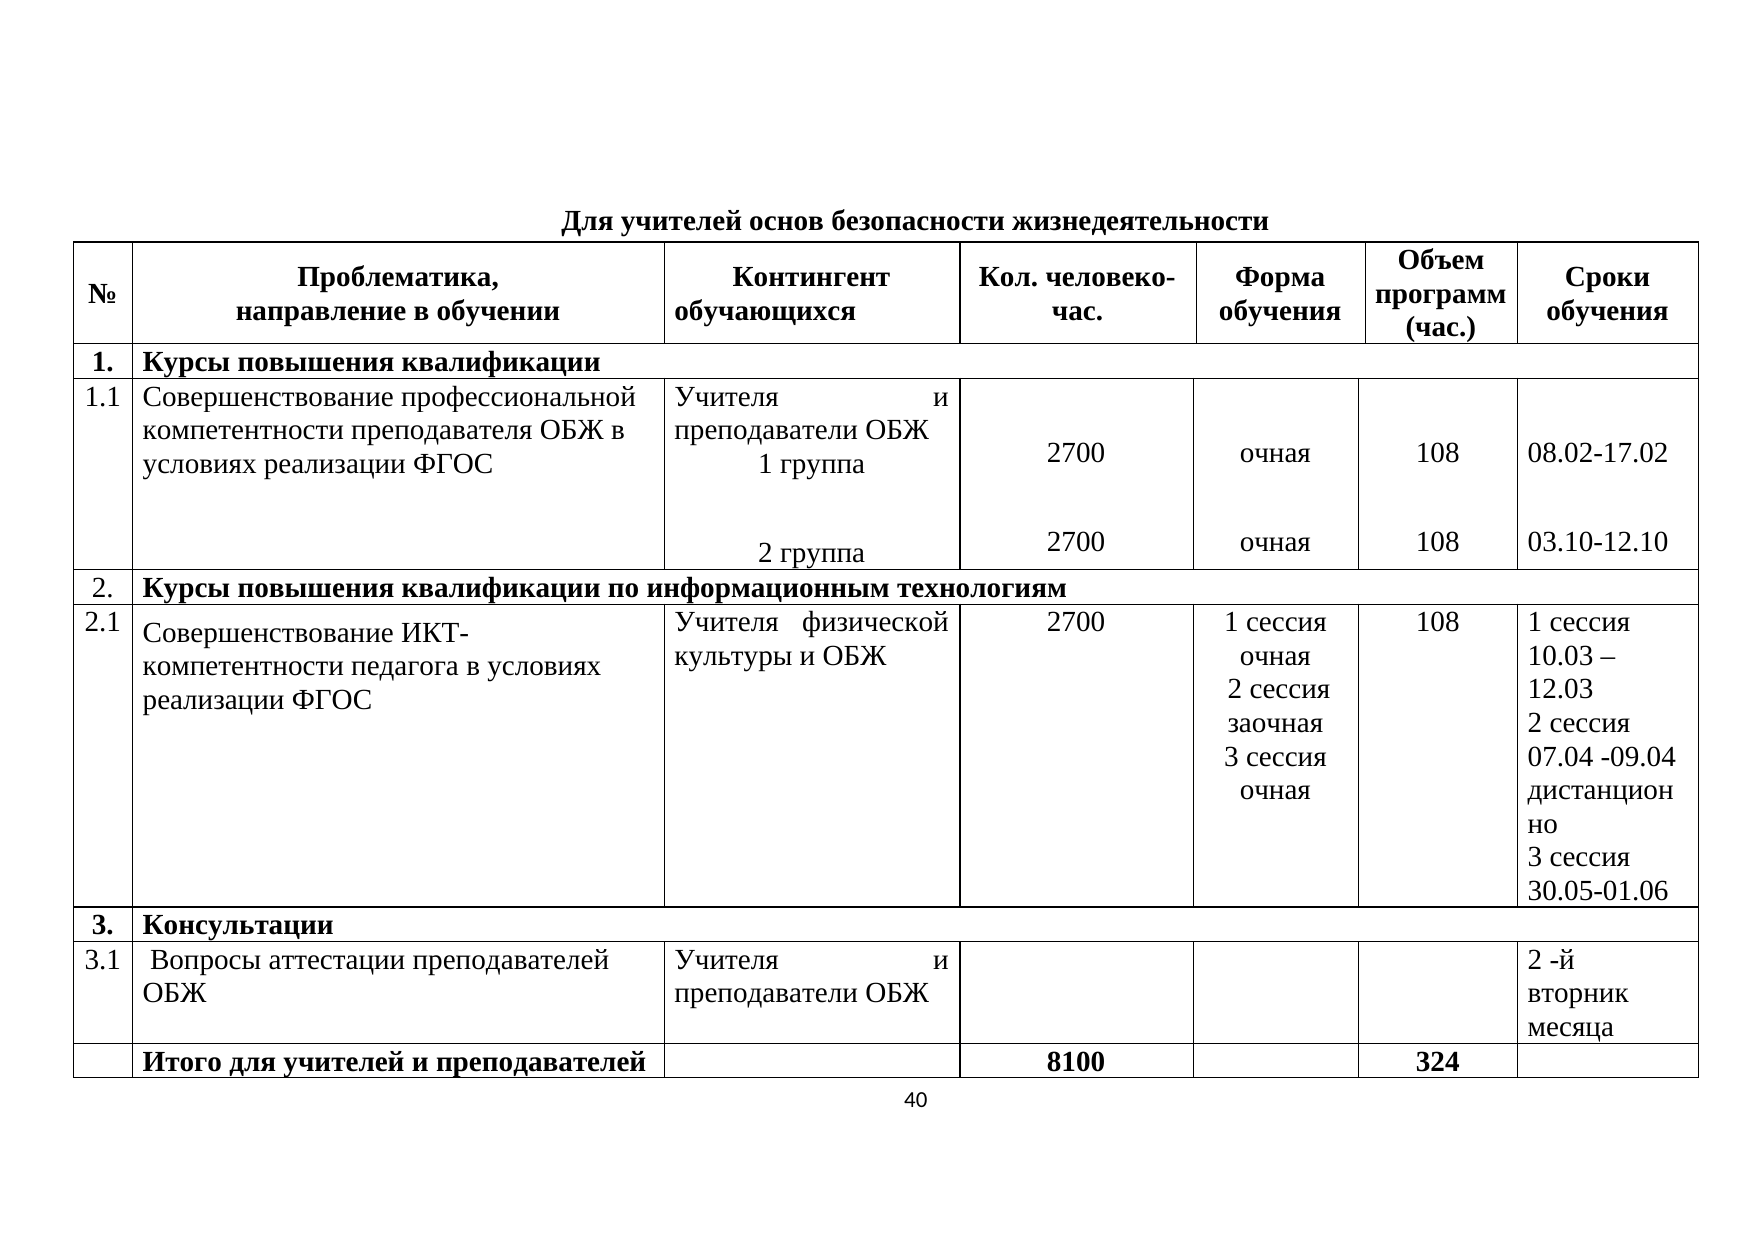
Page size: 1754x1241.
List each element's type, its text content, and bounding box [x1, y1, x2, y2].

table_header Контингент обучающихся [665, 243, 959, 343]
table_cell [1194, 1044, 1358, 1077]
table_cell 2. [74, 570, 132, 603]
table_cell Учителя и преподаватели ОБЖ [665, 942, 959, 1043]
table_cell 1.1 [74, 379, 132, 569]
table_cell 3.1 [74, 942, 132, 1043]
table_cell 3. [74, 908, 132, 941]
table_cell 2700 [961, 605, 1193, 906]
table_header № [74, 243, 132, 343]
table_cell 1 сессия 10.03 – 12.03 2 сессия 07.04 -09.04 дистанционно 3 сессия 30.05-01.06 [1518, 605, 1698, 906]
table_cell Вопросы аттестации преподавателей ОБЖ [133, 942, 664, 1043]
table_cell 8100 [961, 1044, 1193, 1077]
table_cell 324 [1359, 1044, 1517, 1077]
table_cell Консультации [133, 908, 1698, 941]
table_cell Совершенствование ИКТ-компетентности педагога в условиях реализации ФГОС [133, 605, 664, 906]
table_cell Совершенствование профессиональной компетентности преподавателя ОБЖ в условиях реализации ФГОС [133, 379, 664, 569]
table_cell [1518, 1044, 1698, 1077]
table_cell Учителя физической культуры и ОБЖ [665, 605, 959, 906]
table_header Кол. человеко-час. [961, 243, 1196, 343]
table_cell очная очная [1194, 379, 1358, 569]
table_cell [665, 1044, 959, 1077]
table_header Объем программ (час.) [1366, 243, 1517, 343]
table_cell 08.02-17.02 03.10-12.10 [1518, 379, 1698, 569]
table_cell 2.1 [74, 605, 132, 906]
table_cell [1194, 942, 1358, 1043]
table_cell Курсы повышения квалификации по информационным технологиям [133, 570, 1698, 603]
table_cell Курсы повышения квалификации [133, 344, 1698, 378]
table_header Форма обучения [1197, 243, 1365, 343]
table_cell 1. [74, 344, 132, 378]
table_header Сроки обучения [1518, 243, 1698, 343]
table_cell 108 108 [1359, 379, 1517, 569]
table_cell 2 -й вторник месяца [1518, 942, 1698, 1043]
table_cell Учителя и преподаватели ОБЖ 1 группа 2 группа [665, 379, 959, 569]
table_cell [961, 942, 1193, 1043]
table_cell [74, 1044, 132, 1077]
text Для учителей основ безопасности жизнедеятельности [118, 203, 1713, 236]
table_cell [1359, 942, 1517, 1043]
table_header Проблематика, направление в обучении [133, 243, 664, 343]
table_cell 108 [1359, 605, 1517, 906]
table_cell 1 сессия очная 2 сессия заочная 3 сессия очная [1194, 605, 1358, 906]
table_cell 2700 2700 [961, 379, 1193, 569]
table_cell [133, 1044, 664, 1077]
